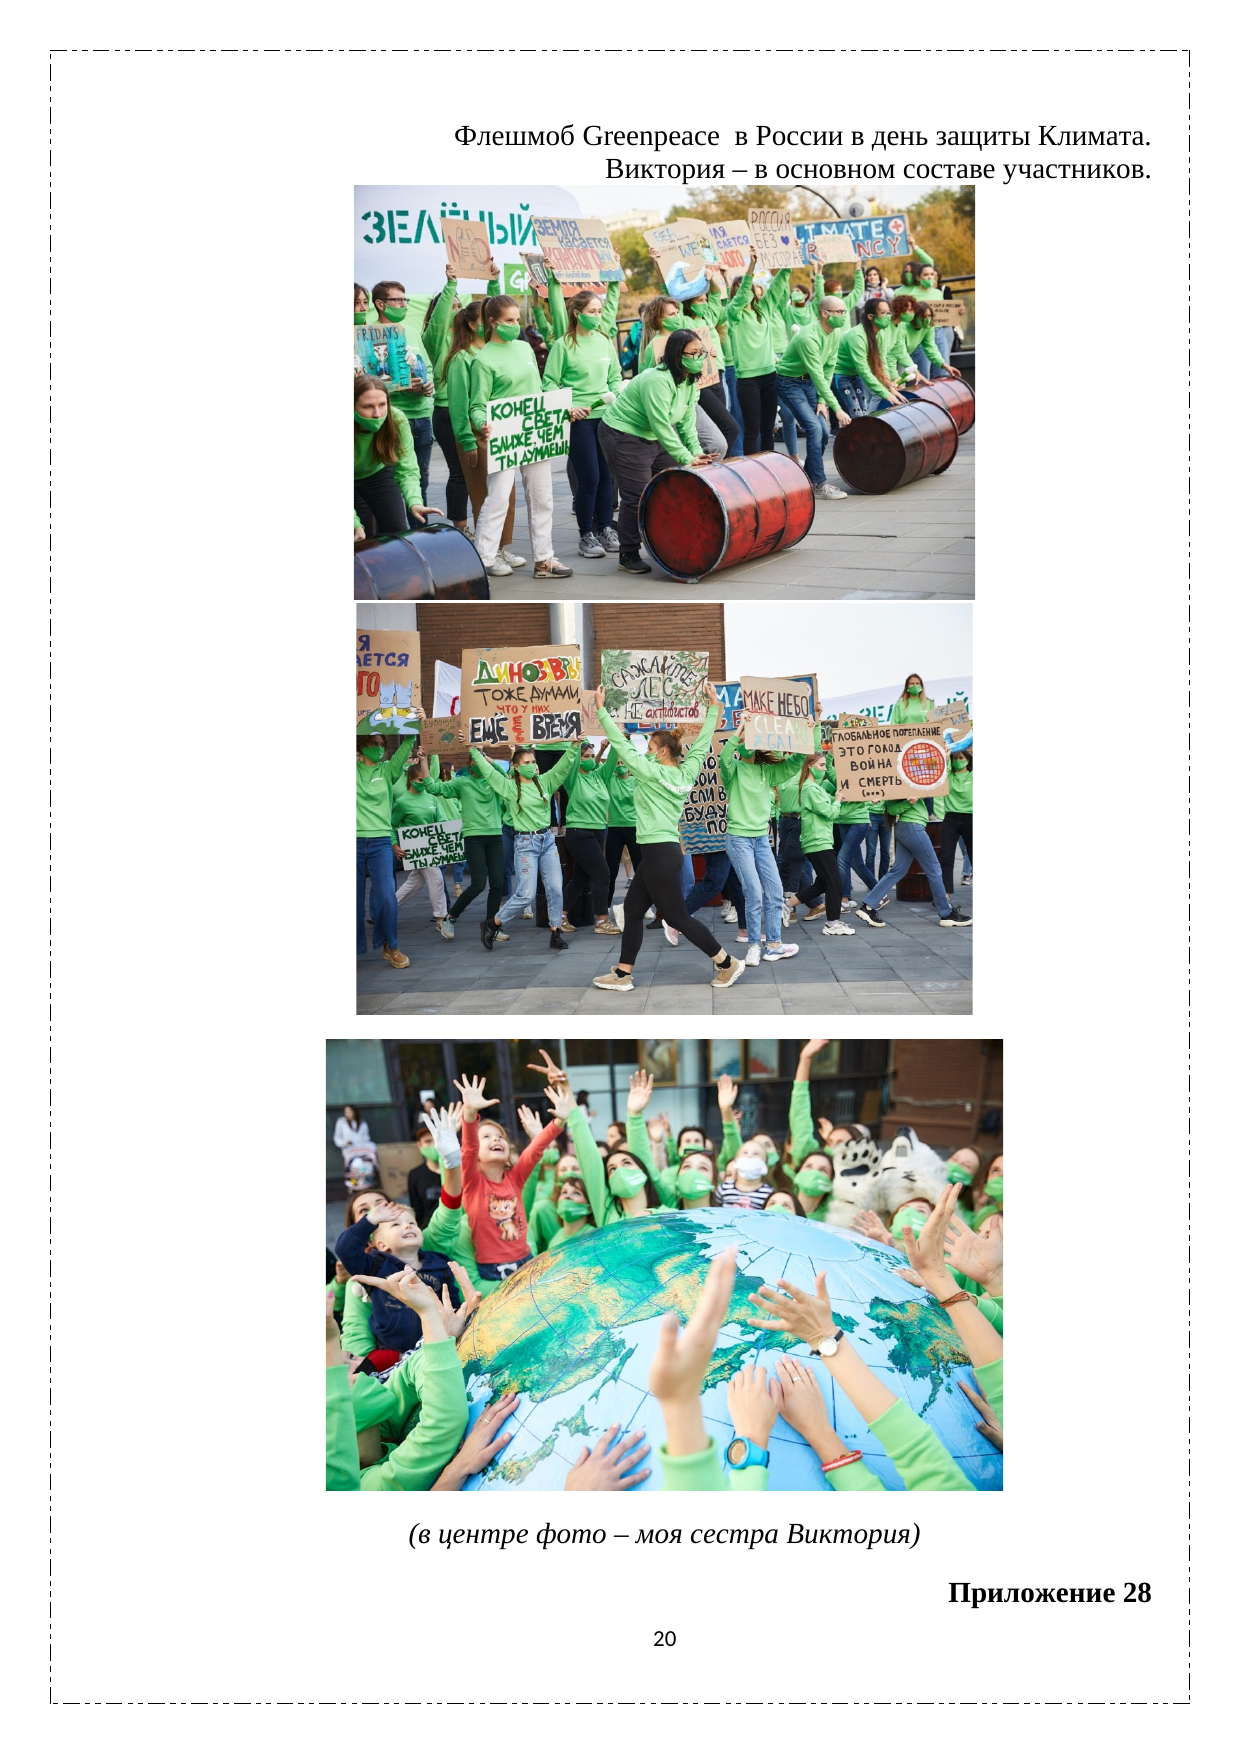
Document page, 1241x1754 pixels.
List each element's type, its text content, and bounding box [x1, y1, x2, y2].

text Виктория – в основном составе участников. [177, 152, 1152, 185]
picture [353, 185, 976, 600]
text Приложение 28 [177, 1575, 1152, 1609]
text Флешмоб Greenpeace в России в день защиты Климата. [177, 118, 1152, 152]
picture [325, 1039, 1004, 1491]
picture [356, 603, 973, 1015]
text (в центре фото – моя сестра Виктория) [177, 1516, 1152, 1549]
